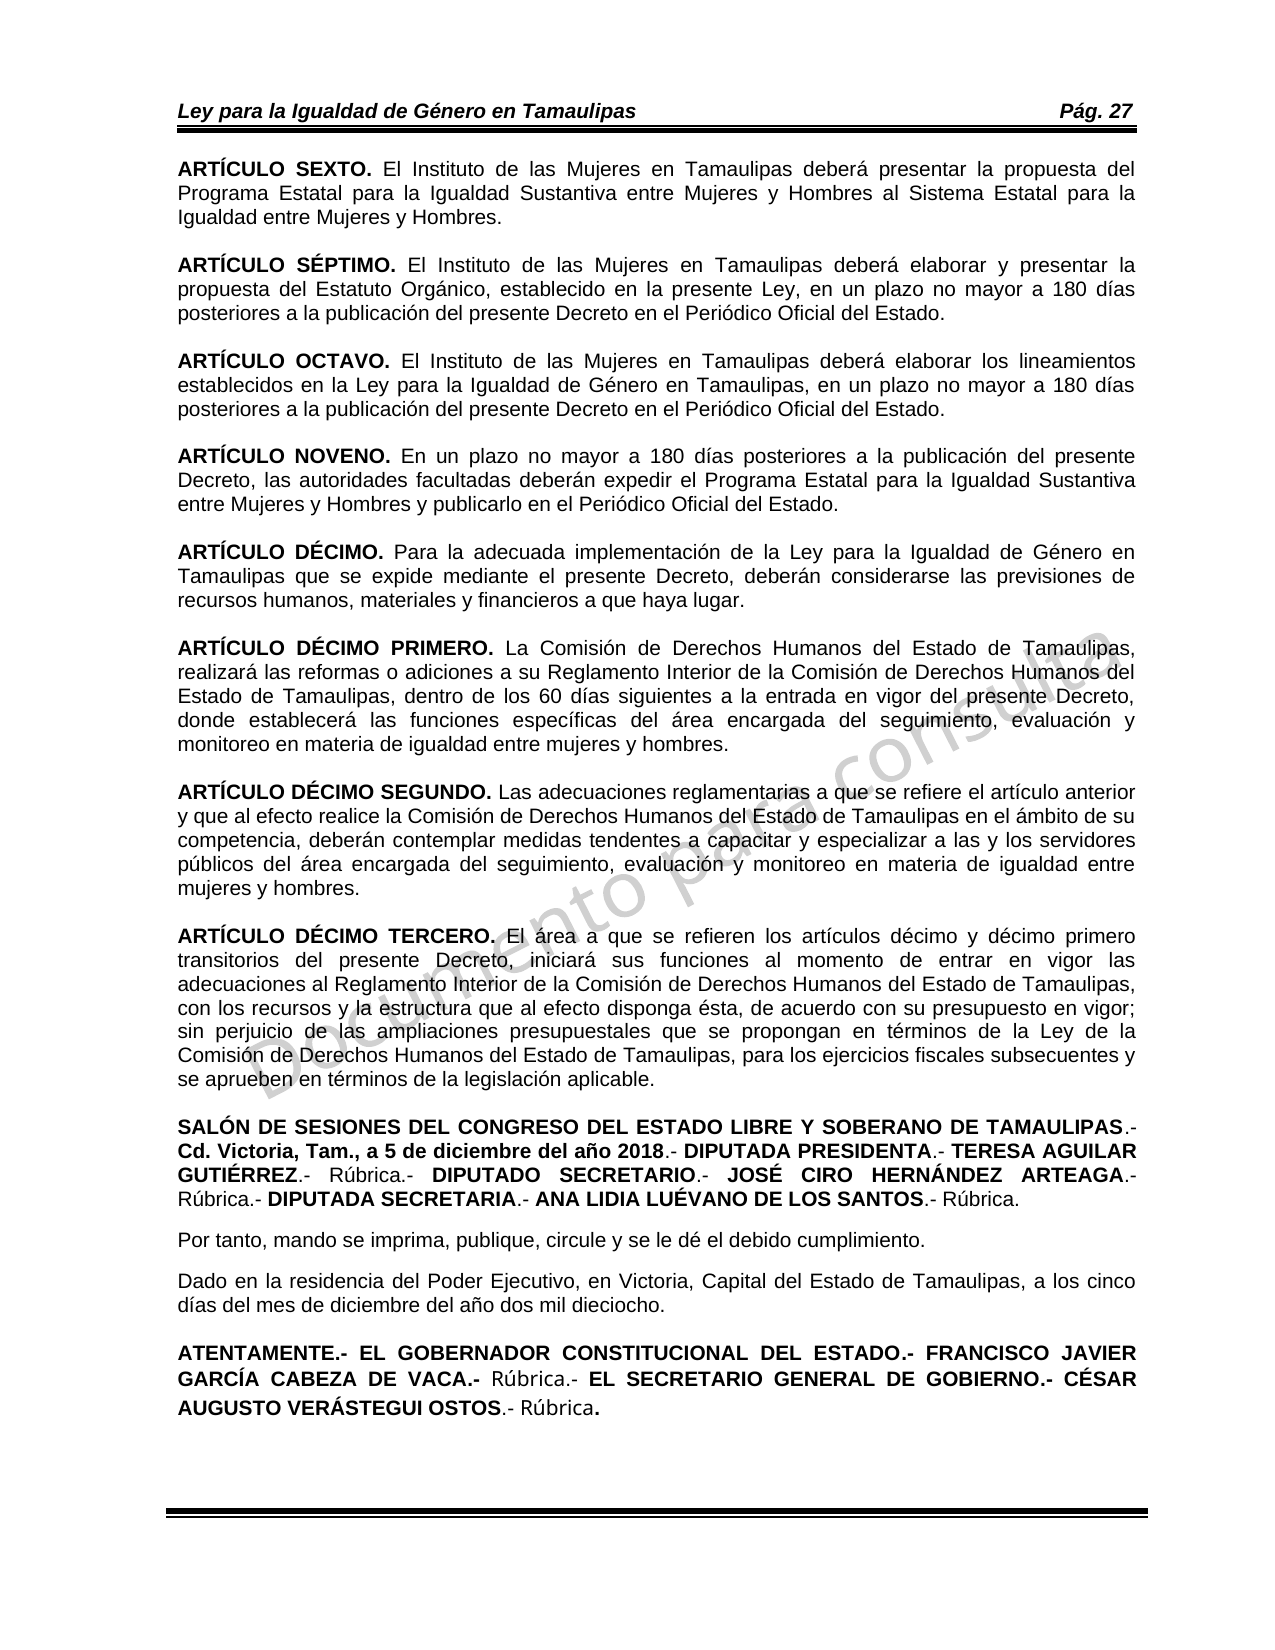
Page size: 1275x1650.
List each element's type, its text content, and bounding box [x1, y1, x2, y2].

text SALÓN DE SESIONES DEL CONGRESO DEL ESTADO LIBRE Y SOBERANO DE TAMAULIPAS.- Cd. Victoria, Tam., a 5 de diciembre del año 2018.- DIPUTADA PRESIDENTA.- TERESA AGUILAR GUTIÉRREZ.- Rúbrica.- DIPUTADO SECRETARIO.- JOSÉ CIRO HERNÁNDEZ ARTEAGA.- Rúbrica.- DIPUTADA SECRETARIA.- ANA LIDIA LUÉVANO DE LOS SANTOS.- Rúbrica. [177, 1115, 1137, 1211]
text Por tanto, mando se imprima, publique, circule y se le dé el debido cumplimiento. [177, 1228, 1137, 1252]
text ARTÍCULO DÉCIMO SEGUNDO. Las adecuaciones reglamentarias a que se refiere el artículo anterior y que al efecto realice la Comisión de Derechos Humanos del Estado de Tamaulipas en el ámbito de su competencia, deberán contemplar medidas tendentes a capacitar y especializar a las y los servidores públicos del área encargada del seguimiento, evaluación y monitoreo en materia de igualdad entre mujeres y hombres. [177, 780, 1137, 899]
text Dado en la residencia del Poder Ejecutivo, en Victoria, Capital del Estado de Tamaulipas, a los cinco días del mes de diciembre del año dos mil dieciocho. [177, 1268, 1137, 1316]
text ARTÍCULO SEXTO. El Instituto de las Mujeres en Tamaulipas deberá presentar la propuesta del Programa Estatal para la Igualdad Sustantiva entre Mujeres y Hombres al Sistema Estatal para la Igualdad entre Mujeres y Hombres. [177, 157, 1137, 229]
subtitle ATENTAMENTE.- EL GOBERNADOR CONSTITUCIONAL DEL ESTADO.- FRANCISCO JAVIER GARCÍA CABEZA DE VACA.- Rúbrica.- EL SECRETARIO GENERAL DE GOBIERNO.- CÉSAR AUGUSTO VERÁSTEGUI OSTOS.- Rúbrica. [177, 1340, 1137, 1421]
text ARTÍCULO OCTAVO. El Instituto de las Mujeres en Tamaulipas deberá elaborar los lineamientos establecidos en la Ley para la Igualdad de Género en Tamaulipas, en un plazo no mayor a 180 días posteriores a la publicación del presente Decreto en el Periódico Oficial del Estado. [177, 348, 1137, 420]
text ARTÍCULO DÉCIMO PRIMERO. La Comisión de Derechos Humanos del Estado de Tamaulipas, realizará las reformas o adiciones a su Reglamento Interior de la Comisión de Derechos Humanos del Estado de Tamaulipas, dentro de los 60 días siguientes a la entrada en vigor del presente Decreto, donde establecerá las funciones específicas del área encargada del seguimiento, evaluación y monitoreo en materia de igualdad entre mujeres y hombres. [177, 636, 1137, 756]
text ARTÍCULO DÉCIMO. Para la adecuada implementación de la Ley para la Igualdad de Género en Tamaulipas que se expide mediante el presente Decreto, deberán considerarse las previsiones de recursos humanos, materiales y financieros a que haya lugar. [177, 540, 1137, 612]
text ARTÍCULO DÉCIMO TERCERO. El área a que se refieren los artículos décimo y décimo primero transitorios del presente Decreto, iniciará sus funciones al momento de entrar en vigor las adecuaciones al Reglamento Interior de la Comisión de Derechos Humanos del Estado de Tamaulipas, con los recursos y la estructura que al efecto disponga ésta, de acuerdo con su presupuesto en vigor; sin perjuicio de las ampliaciones presupuestales que se propongan en términos de la Ley de la Comisión de Derechos Humanos del Estado de Tamaulipas, para los ejercicios fiscales subsecuentes y se aprueben en términos de la legislación aplicable. [177, 923, 1137, 1091]
text ARTÍCULO NOVENO. En un plazo no mayor a 180 días posteriores a la publicación del presente Decreto, las autoridades facultadas deberán expedir el Programa Estatal para la Igualdad Sustantiva entre Mujeres y Hombres y publicarlo en el Periódico Oficial del Estado. [177, 444, 1137, 516]
text ARTÍCULO SÉPTIMO. El Instituto de las Mujeres en Tamaulipas deberá elaborar y presentar la propuesta del Estatuto Orgánico, establecido en la presente Ley, en un plazo no mayor a 180 días posteriores a la publicación del presente Decreto en el Periódico Oficial del Estado. [177, 253, 1137, 324]
